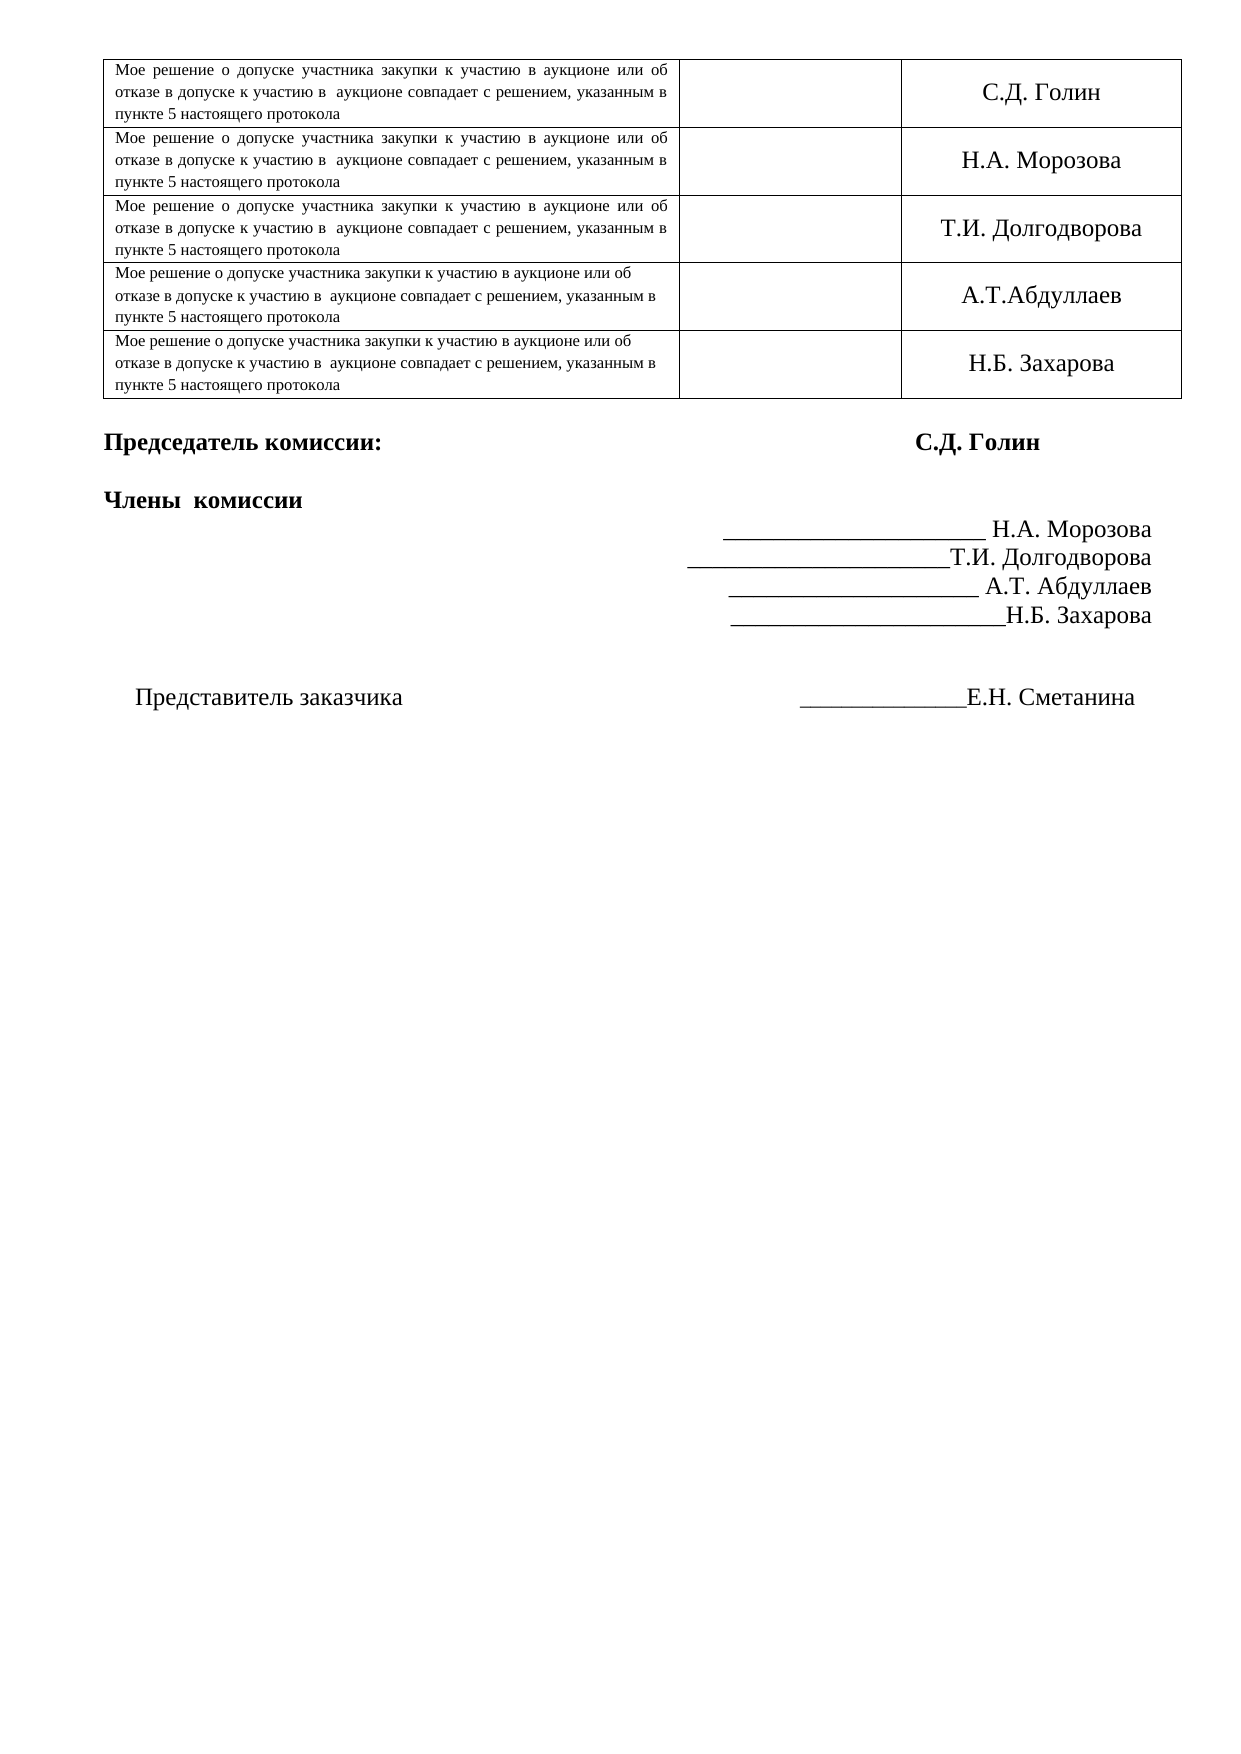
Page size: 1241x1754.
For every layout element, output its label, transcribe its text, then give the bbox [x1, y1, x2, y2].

table_cell [680, 331, 901, 398]
text Председатель комиссии: С.Д. Голин [103, 427, 1152, 456]
table_cell Н.Б. Захарова [902, 331, 1181, 398]
table_cell А.Т.Абдуллаев [902, 263, 1181, 330]
table_cell Мое решение о допуске участника закупки к участию в аукционе или об отказе в допуске к участию в аукционе совпадает с решением, указанным в пункте 5 настоящего протокола [104, 60, 679, 127]
text ____________________ А.Т. Абдуллаев [103, 571, 1152, 600]
table_cell С.Д. Голин [902, 60, 1181, 127]
text _____________________Т.И. Долгодворова [103, 542, 1152, 571]
table_cell Т.И. Долгодворова [902, 196, 1181, 262]
table_cell [680, 60, 901, 127]
text _____________________ Н.А. Морозова [103, 514, 1152, 542]
table_cell Мое решение о допуске участника закупки к участию в аукционе или об отказе в допуске к участию в аукционе совпадает с решением, указанным в пункте 5 настоящего протокола [104, 128, 679, 194]
table_cell [680, 128, 901, 194]
table_cell Н.А. Морозова [902, 128, 1181, 194]
table_cell [680, 263, 901, 330]
text ______________________Н.Б. Захарова [103, 600, 1152, 629]
text Члены комиссии [103, 485, 1152, 514]
table_cell Мое решение о допуске участника закупки к участию в аукционе или об отказе в допуске к участию в аукционе совпадает с решением, указанным в пункте 5 настоящего протокола [104, 263, 679, 330]
table_cell Мое решение о допуске участника закупки к участию в аукционе или об отказе в допуске к участию в аукционе совпадает с решением, указанным в пункте 5 настоящего протокола [104, 331, 679, 398]
table_cell [680, 196, 901, 262]
table_cell Мое решение о допуске участника закупки к участию в аукционе или об отказе в допуске к участию в аукционе совпадает с решением, указанным в пункте 5 настоящего протокола [104, 196, 679, 262]
text Представитель заказчика ________________Е.Н. Сметанина [103, 682, 1152, 710]
